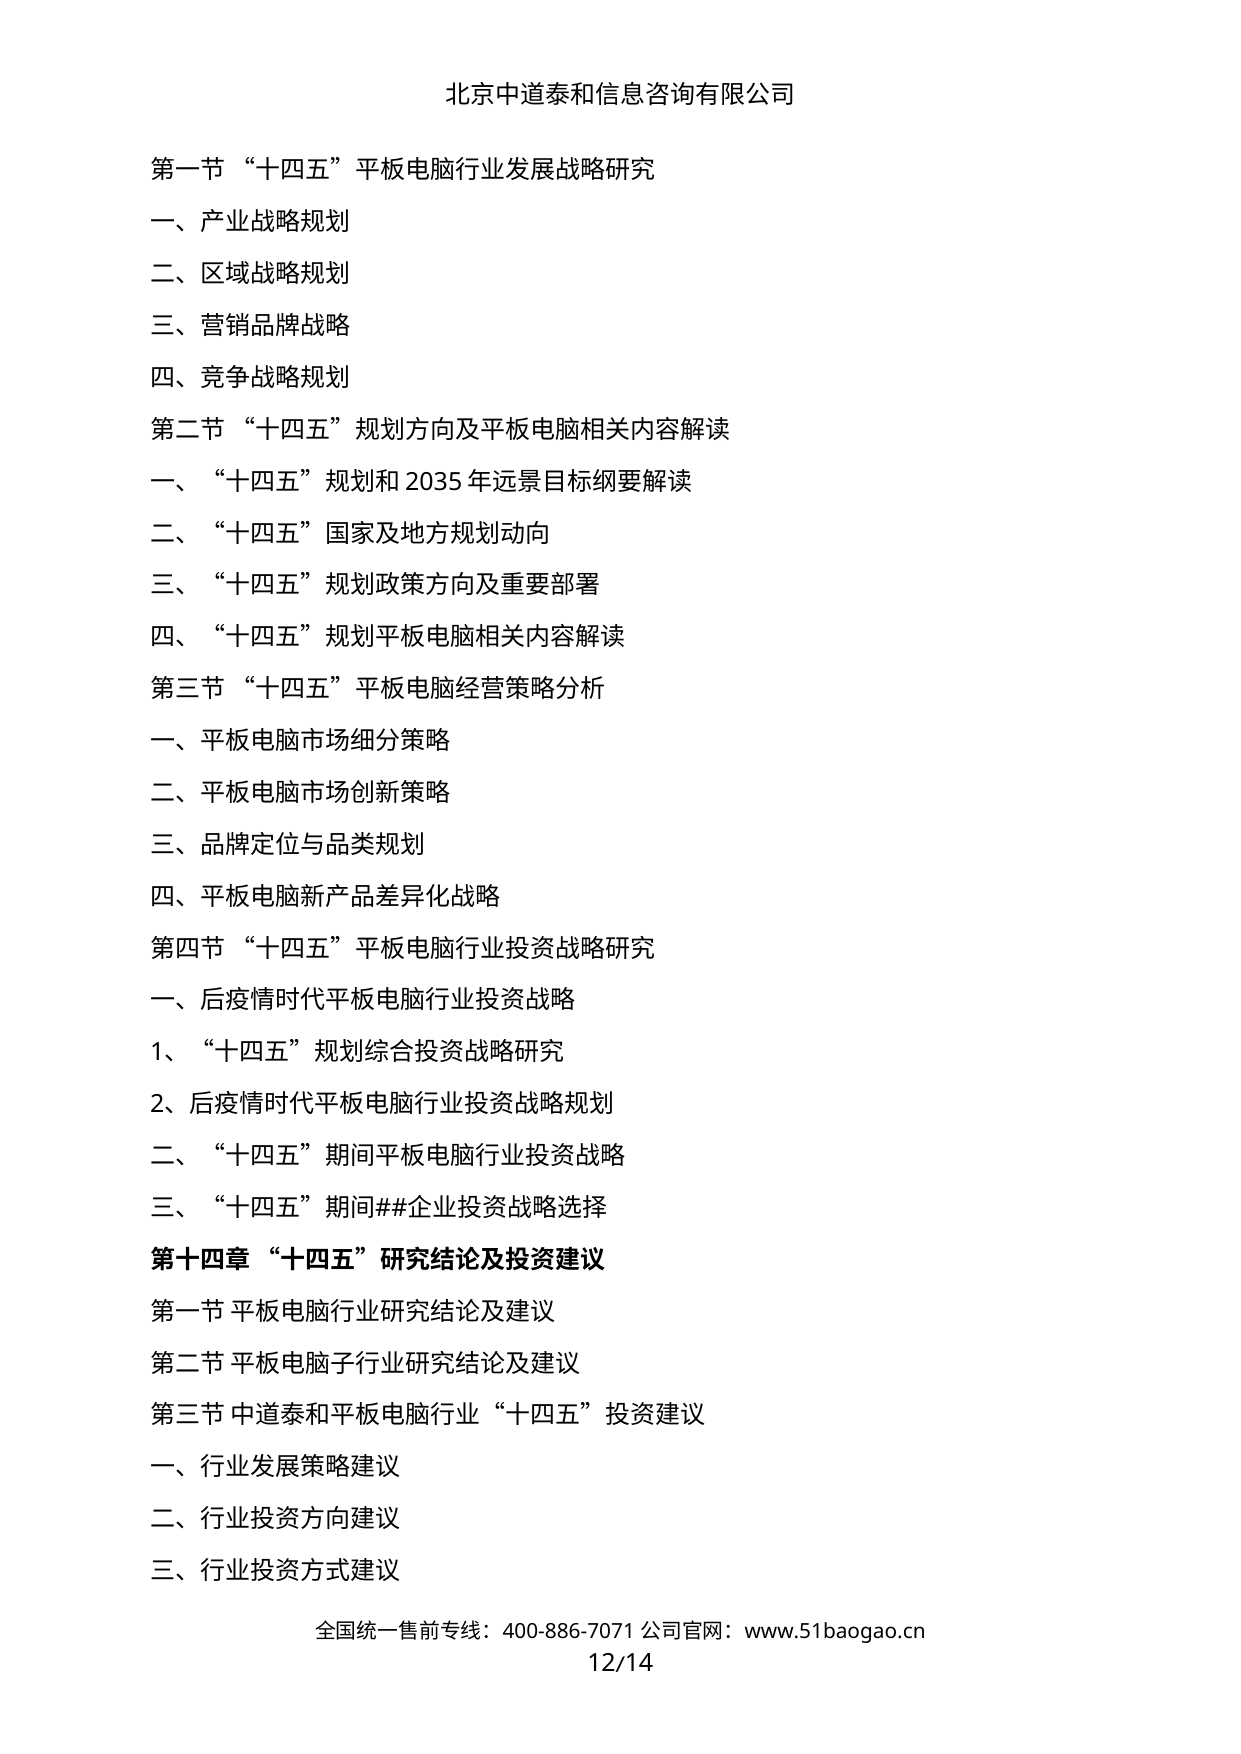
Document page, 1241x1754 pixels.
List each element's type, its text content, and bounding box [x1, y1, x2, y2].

text 三、营销品牌战略 [150, 306, 1090, 342]
text 四、竞争战略规划 [150, 357, 1090, 394]
text 1、“十四五”规划综合投资战略研究 [150, 1032, 1090, 1068]
text 第一节 “十四五”平板电脑行业发展战略研究 [150, 150, 1090, 186]
text 二、“十四五”期间平板电脑行业投资战略 [150, 1136, 1090, 1172]
text 第三节 中道泰和平板电脑行业“十四五”投资建议 [150, 1395, 1090, 1431]
text 一、“十四五”规划和2035年远景目标纲要解读 [150, 461, 1090, 497]
text 二、平板电脑市场创新策略 [150, 772, 1090, 809]
text 二、行业投资方向建议 [150, 1499, 1090, 1535]
text 第四节 “十四五”平板电脑行业投资战略研究 [150, 928, 1090, 964]
text 三、品牌定位与品类规划 [150, 824, 1090, 861]
text 第十四章 “十四五”研究结论及投资建议 [150, 1239, 1090, 1276]
text 一、产业战略规划 [150, 202, 1090, 238]
text 一、后疫情时代平板电脑行业投资战略 [150, 980, 1090, 1016]
text 四、“十四五”规划平板电脑相关内容解读 [150, 617, 1090, 653]
text 第二节 “十四五”规划方向及平板电脑相关内容解读 [150, 409, 1090, 446]
text 三、“十四五”期间##企业投资战略选择 [150, 1187, 1090, 1224]
text 一、平板电脑市场细分策略 [150, 721, 1090, 757]
text 第一节 平板电脑行业研究结论及建议 [150, 1291, 1090, 1327]
text 第三节 “十四五”平板电脑经营策略分析 [150, 669, 1090, 705]
text 一、行业发展策略建议 [150, 1447, 1090, 1483]
text 二、“十四五”国家及地方规划动向 [150, 513, 1090, 549]
text 第二节 平板电脑子行业研究结论及建议 [150, 1343, 1090, 1379]
text 四、平板电脑新产品差异化战略 [150, 876, 1090, 912]
text 2、后疫情时代平板电脑行业投资战略规划 [150, 1084, 1090, 1120]
text 三、“十四五”规划政策方向及重要部署 [150, 565, 1090, 601]
text 二、区域战略规划 [150, 254, 1090, 290]
text 三、行业投资方式建议 [150, 1551, 1090, 1587]
